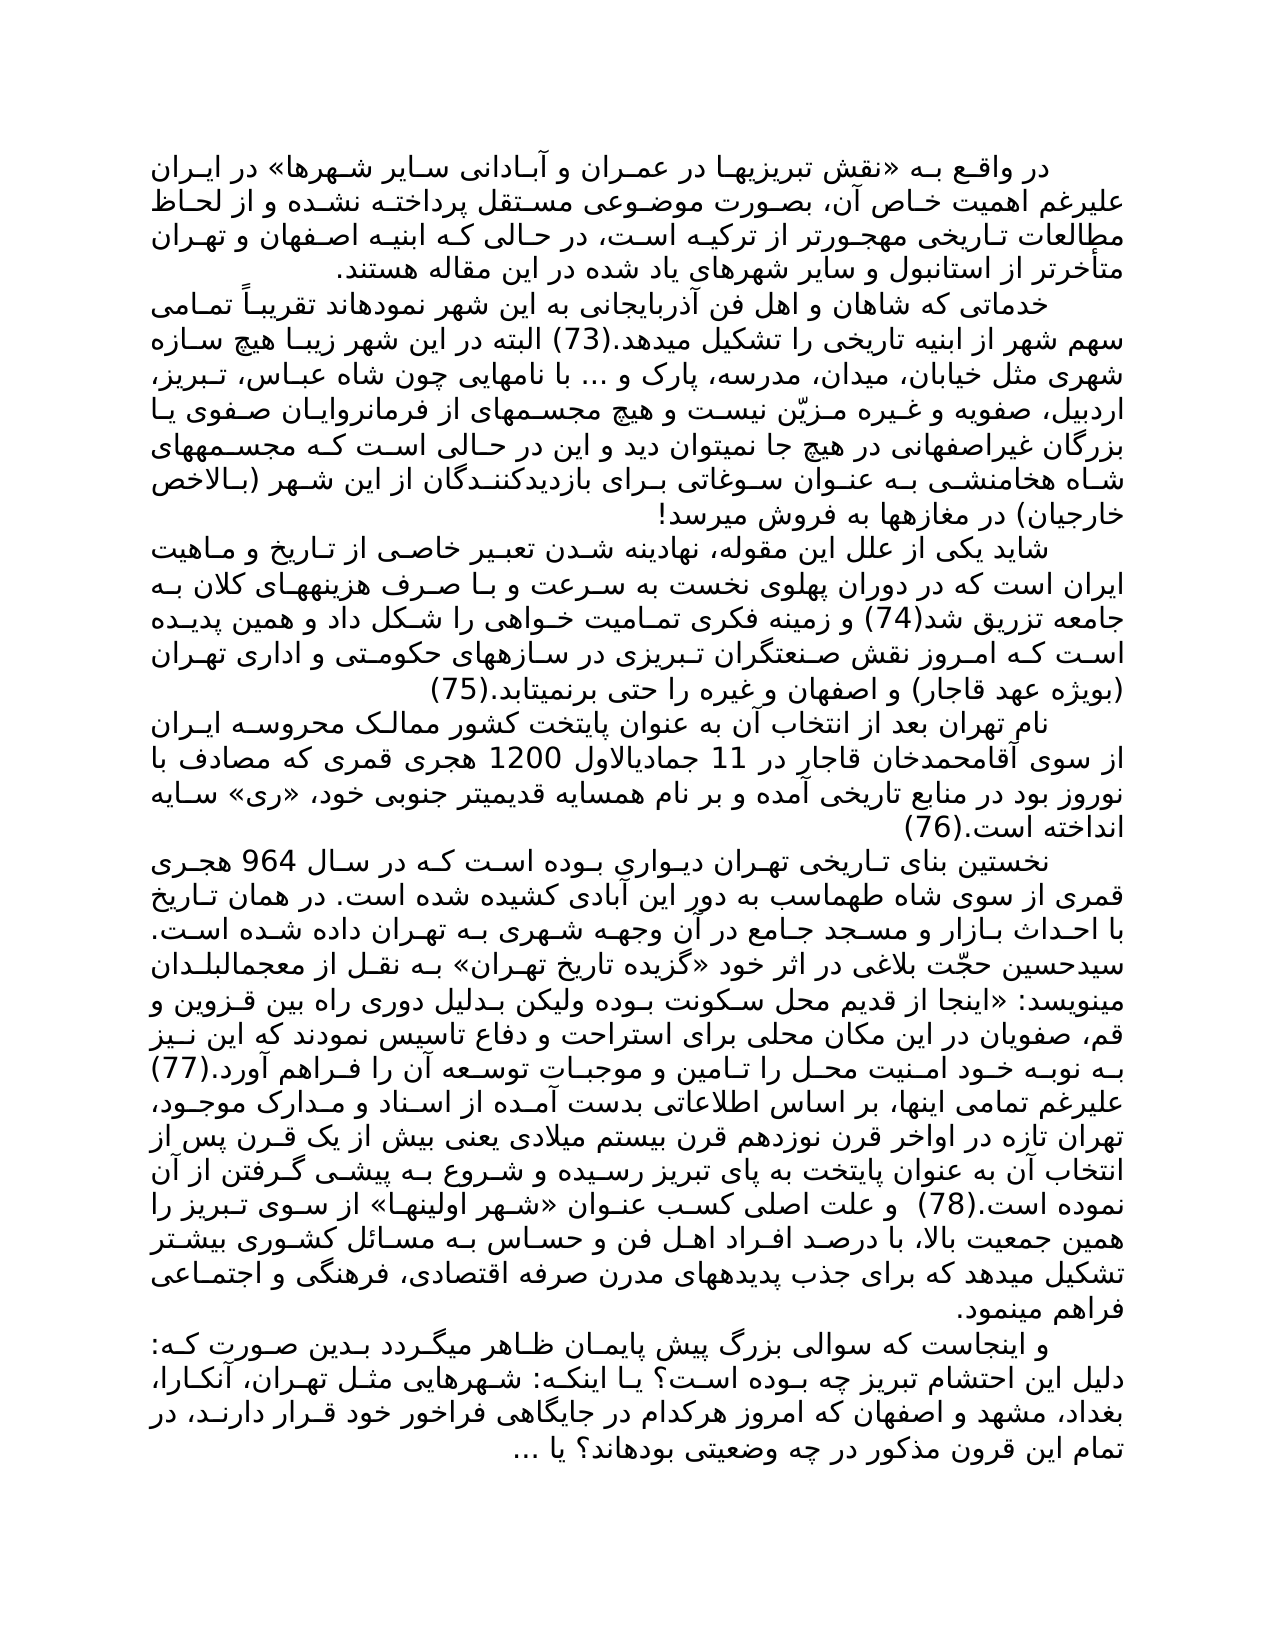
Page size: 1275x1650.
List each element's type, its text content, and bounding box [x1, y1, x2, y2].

text شاید یکی از علل این مقوله، نهادینه شدن تعبیر خاصی از تاریخ و ماهیت ایران است که در دوران پهلوی نخست به سرعت و با صرف هزینه‎های کلان به جامعه تزریق شد(74) و زمینه فکری تمامیت خواهی را شکل داد و همین پدیده است که امروز نقش صنعتگران تبریزی در سازه‎های حکومتی و اداری تهران (بویژه عهد قاجار) و اصفهان و غیره را حتی برنمی‎تابد.(75) [150, 532, 1125, 707]
text در واقع به «نقش تبریزیها در عمران و آبادانی سایر شهرها» در ایران علیرغم اهمیت خاص آن، بصورت موضوعی مستقل پرداخته نشده و از لحاظ مطالعات تاریخی مهجورتر از ترکیه است، در حالی که ابنیه اصفهان و تهران متأخرتر از استانبول و سایر شهرهای یاد شده در این مقاله هستند. [150, 150, 1125, 286]
text نام تهران بعد از انتخاب آن به عنوان پایتخت کشور ممالک محروسه ایران از سوی آقامحمدخان قاجار در 11 جمادی‎الاول 1200 هجری قمری که مصادف با نوروز بود در منابع تاریخی آمده و بر نام همسایه قدیمیتر جنوبی خود، «ری» سایه انداخته است.(76) [150, 707, 1125, 844]
text خدماتی که شاهان و اهل فن آذربایجانی به این شهر نموده‎اند تقریباً تمامی سهم شهر از ابنیه تاریخی را تشکیل می‎دهد.(73) البته در این شهر زیبا هیچ سازه شهری مثل خیابان، میدان، مدرسه، پارک و ... با نامهایی چون شاه عباس، تبریز، اردبیل، صفویه و غیره مزیّن نیست و هیچ مجسمه‎ای از فرمانروایان صفوی یا بزرگان غیراصفهانی در هیچ جا نمی‎توان دید و این در حالی است که مجسمه‎های شاه هخامنشی به عنوان سوغاتی برای بازدیدکنندگان از این شهر (بالاخص خارجیان) در مغازه‎ها به فروش می‎رسد! [150, 286, 1125, 532]
text نخستین بنای تاریخی تهران دیواری بوده است که در سال 964 هجری قمری از سوی شاه طهماسب به دور این آبادی کشیده شده است. در همان تاریخ با احداث بازار و مسجد جامع در آن وجهه شهری به تهران داده شده است. سیدحسین حجّت بلاغی در اثر خود «گزیده تاریخ تهران» به نقل از معجم‎البلدان می‎نویسد: «اینجا از قدیم محل سکونت بوده ولیکن بدلیل دوری راه بین قزوین و قم، صفویان در این مکان محلی برای استراحت و دفاع تاسیس نمودند که این نیز به نوبه خود امنیت محل را تامین و موجبات توسعه آن را فراهم آورد.(77) علیرغم تمامی اینها، بر اساس اطلاعاتی بدست آمده از اسناد و مدارک موجود، تهران تازه در اواخر قرن نوزدهم قرن بیستم میلادی یعنی بیش از یک قرن پس از انتخاب آن به عنوان پایتخت به پای تبریز رسیده و شروع به پیشی گرفتن از آن نموده است.(78) و علت اصلی کسب عنوان «شهر اولینها» از سوی تبریز را همین جمعیت بالا، با درصد افراد اهل فن و حساس به مسائل کشوری بیشتر تشکیل می‎دهد که برای جذب پدیده‎های مدرن صرفه اقتصادی، فرهنگی و اجتماعی فراهم می‎نمود. [150, 844, 1125, 1326]
text و اینجاست که سوالی بزرگ پیش پایمان ظاهر می‎گردد بدین صورت که: دلیل این احتشام تبریز چه بوده است؟ یا اینکه: شهرهایی مثل تهران، آنکارا، بغداد، مشهد و اصفهان که امروز هرکدام در جایگاهی فراخور خود قرار دارند، در تمام این قرون مذکور در چه وضعیتی بوده‎اند؟ یا ... [150, 1326, 1125, 1465]
